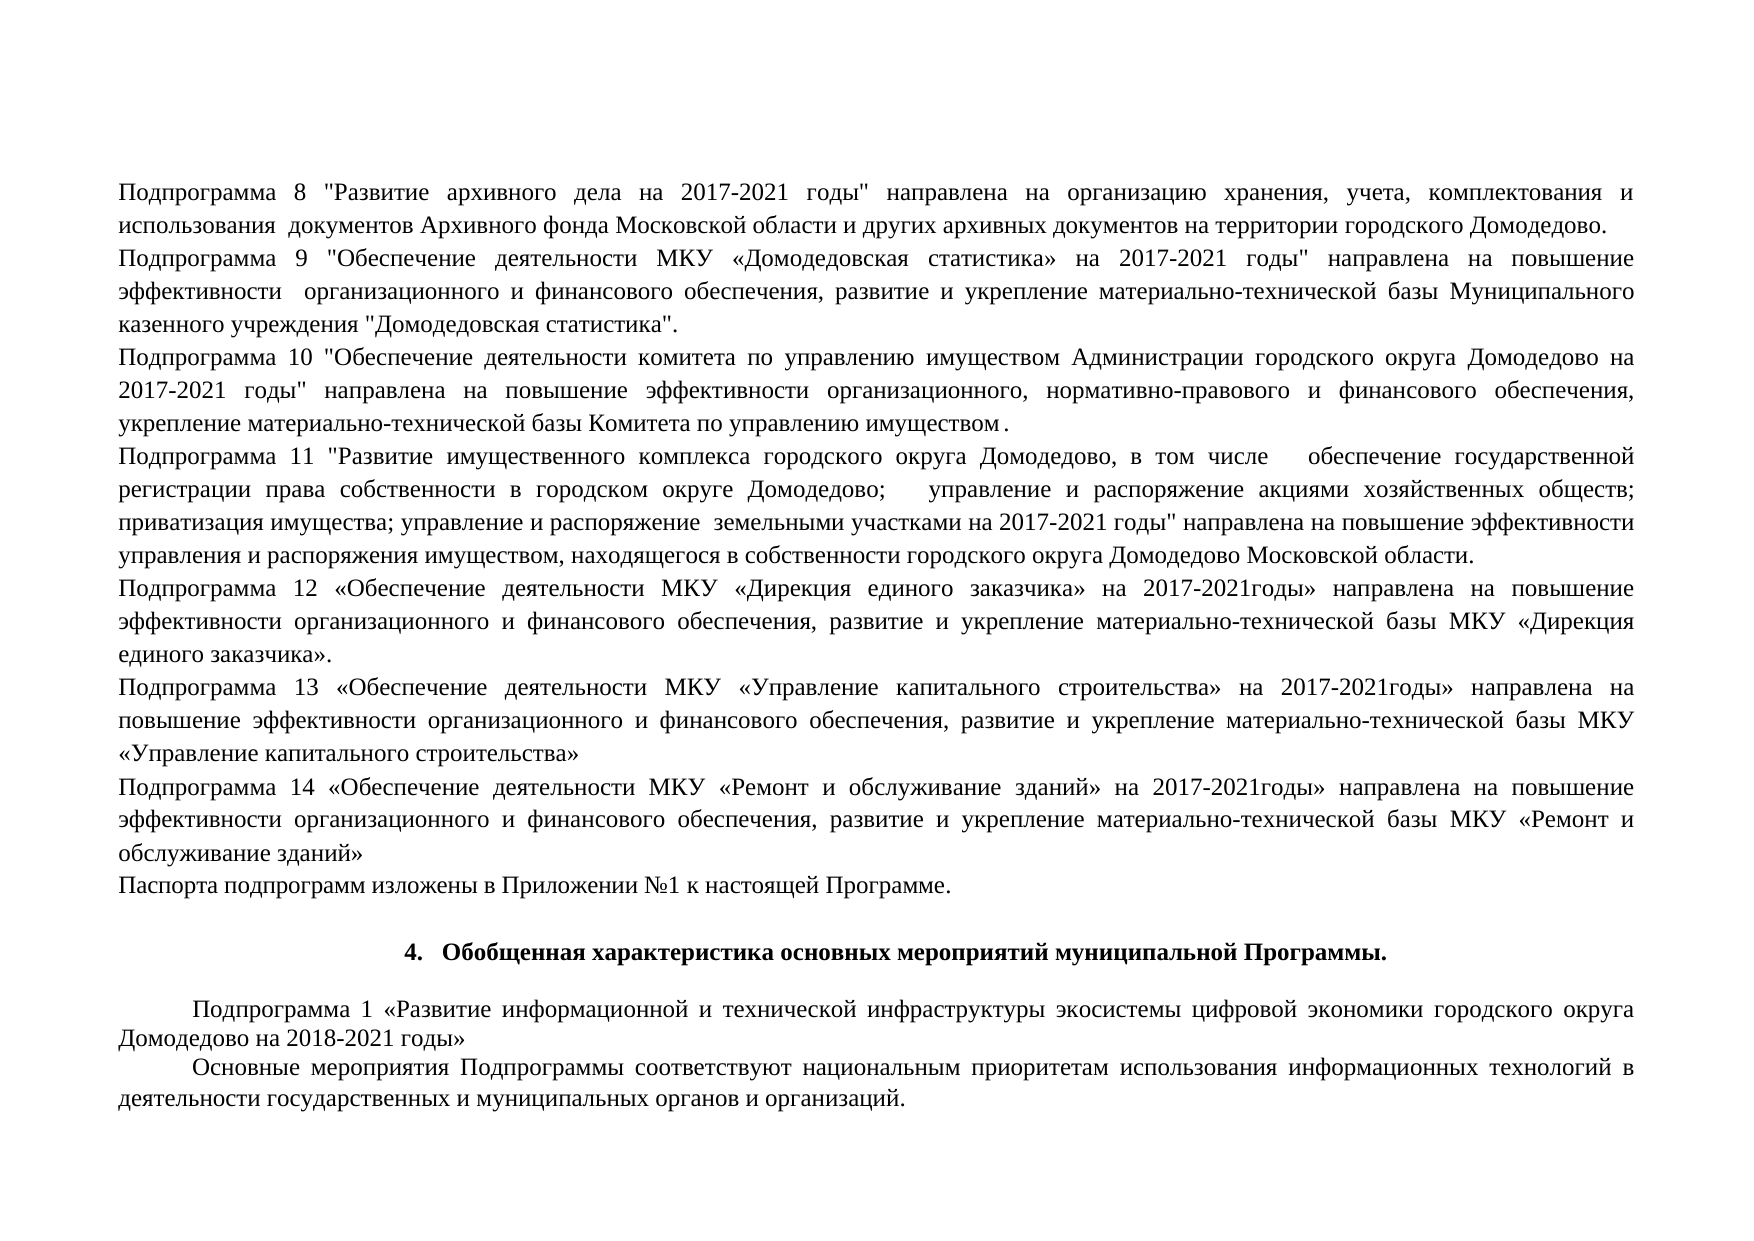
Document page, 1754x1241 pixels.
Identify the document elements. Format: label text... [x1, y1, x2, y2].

text Паспорта подпрограмм изложены в Приложении №1 к настоящей Программе. [118, 871, 1636, 899]
text Подпрограмма 13 «Обеспечение деятельности МКУ «Управление капитального строительства» на 2017-2021годы» направлена на повышение эффективности организационного и финансового обеспечения, развитие и укрепление материально-технической базы МКУ «Управление капитального строительства» [118, 672, 1636, 767]
text Подпрограмма 8 "Развитие архивного дела на 2017-2021 годы" направлена на организацию хранения, учета, комплектования и использования документов Архивного фонда Московской области и других архивных документов на территории городского Домодедово. [118, 177, 1636, 239]
text Подпрограмма 9 "Обеспечение деятельности МКУ «Домодедовская статистика» на 2017-2021 годы" направлена на повышение эффективности организационного и финансового обеспечения, развитие и укрепление материально-технической базы Муниципального казенного учреждения "Домодедовская статистика". [118, 243, 1636, 338]
text Подпрограмма 1 «Развитие информационной и технической инфраструктуры экосистемы цифровой экономики городского округа Домодедово на 2018-2021 годы» [118, 994, 1636, 1052]
text Подпрограмма 14 «Обеспечение деятельности МКУ «Ремонт и обслуживание зданий» на 2017-2021годы» направлена на повышение эффективности организационного и финансового обеспечения, развитие и укрепление материально-технической базы МКУ «Ремонт и обслуживание зданий» [118, 772, 1636, 866]
text Подпрограмма 11 "Развитие имущественного комплекса городского округа Домодедово, в том числе обеспечение государственной регистрации права собственности в городском округе Домодедово; управление и распоряжение акциями хозяйственных обществ; приватизация имущества; управление и распоряжение земельными участками на 2017-2021 годы" направлена на повышение эффективности управления и распоряжения имуществом, находящегося в собственности городского округа Домодедово Московской области. [118, 441, 1636, 569]
text Подпрограмма 12 «Обеспечение деятельности МКУ «Дирекция единого заказчика» на 2017-2021годы» направлена на повышение эффективности организационного и финансового обеспечения, развитие и укрепление материально-технической базы МКУ «Дирекция единого заказчика». [118, 573, 1636, 668]
text Основные мероприятия Подпрограммы соответствуют национальным приоритетам использования информационных технологий в деятельности государственных и муниципальных органов и организаций. [118, 1052, 1636, 1112]
text Подпрограмма 10 "Обеспечение деятельности комитета по управлению имуществом Администрации городского округа Домодедово на 2017-2021 годы" направлена на повышение эффективности организационного, нормативно-правового и финансового обеспечения, укрепление материально-технической базы Комитета по управлению имуществом . [118, 342, 1636, 437]
list Обобщенная характеристика основных мероприятий муниципальной Программы. [156, 937, 1636, 965]
